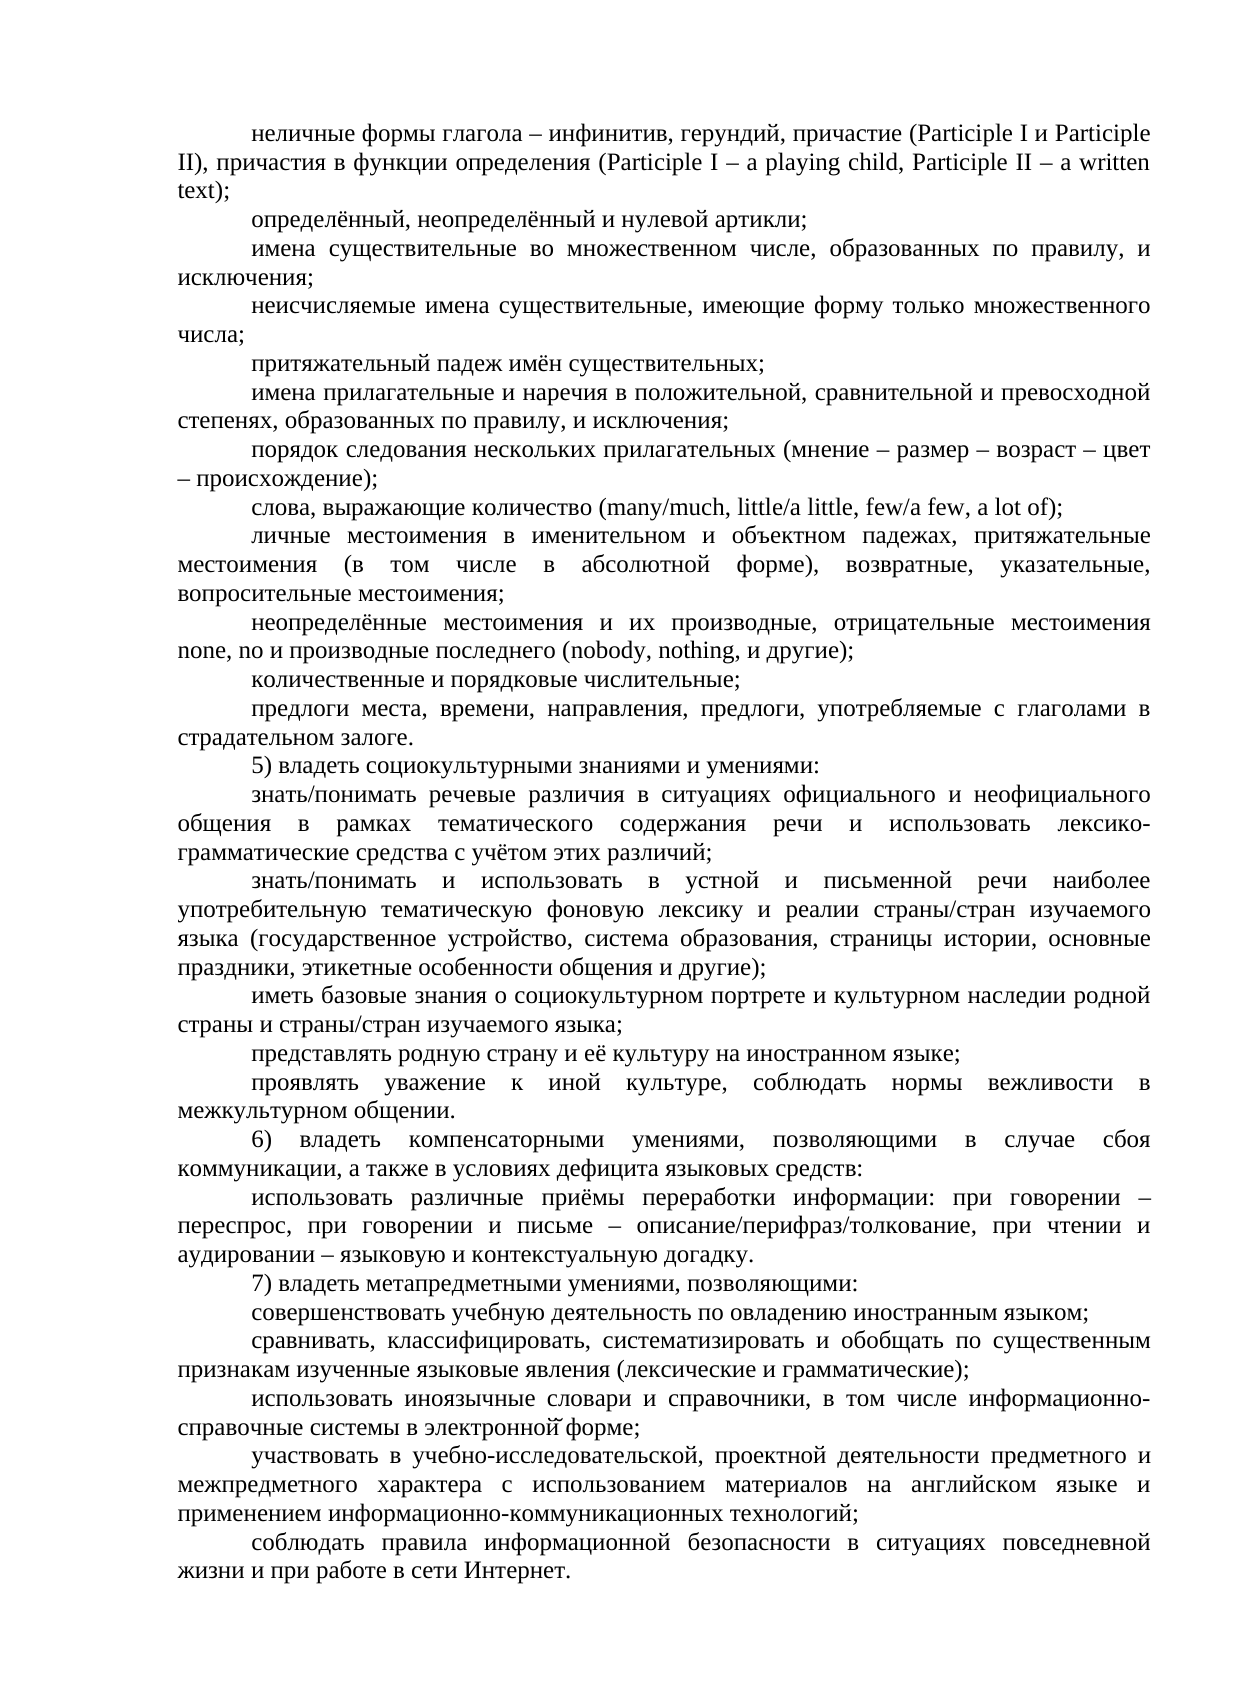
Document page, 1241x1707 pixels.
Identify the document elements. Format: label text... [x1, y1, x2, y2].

text использовать иноязычные словари и справочники, в том числе информационно-справочные системы в электронной̆ форме; [177, 1383, 1152, 1441]
text иметь базовые знания о социокультурном портрете и культурном наследии родной страны и страны/стран изучаемого языка; [177, 981, 1152, 1038]
text представлять родную страну и её культуру на иностранном языке; [177, 1038, 1152, 1067]
text слова, выражающие количество (many/much, little/a little, few/a few, a lot of); [177, 492, 1152, 521]
text участвовать в учебно-исследовательской, проектной деятельности предметного и межпредметного характера с использованием материалов на английском языке и применением информационно-коммуникационных технологий; [177, 1441, 1152, 1527]
text неисчисляемые имена существительные, имеющие форму только множественного числа; [177, 291, 1152, 348]
text проявлять уважение к иной культуре, соблюдать нормы вежливости в межкультурном общении. [177, 1067, 1152, 1124]
text неличные формы глагола – инфинитив, герундий, причастие (Participle I и Participle II), причастия в функции определения (Participle I – a playing child, Participle II – a written text); [177, 118, 1152, 204]
text порядок следования нескольких прилагательных (мнение – размер – возраст – цвет – происхождение); [177, 434, 1152, 492]
text количественные и порядковые числительные; [177, 664, 1152, 693]
text имена существительные во множественном числе, образованных по правилу, и исключения; [177, 233, 1152, 291]
text притяжательный падеж имён существительных; [177, 348, 1152, 377]
text 6) владеть компенсаторными умениями, позволяющими в случае сбоя коммуникации, а также в условиях дефицита языковых средств: [177, 1124, 1152, 1182]
text предлоги места, времени, направления, предлоги, употребляемые с глаголами в страдательном залоге. [177, 693, 1152, 751]
text сравнивать, классифицировать, систематизировать и обобщать по существенным признакам изученные языковые явления (лексические и грамматические); [177, 1326, 1152, 1383]
text неопределённые местоимения и их производные, отрицательные местоимения none, no и производные последнего (nobody, nothing, и другие); [177, 607, 1152, 664]
text соблюдать правила информационной безопасности в ситуациях повседневной жизни и при работе в сети Интернет. [177, 1527, 1152, 1584]
text знать/понимать речевые различия в ситуациях официального и неофициального общения в рамках тематического содержания речи и использовать лексико-грамматические средства с учётом этих различий; [177, 779, 1152, 866]
text 5) владеть социокультурными знаниями и умениями: [177, 751, 1152, 779]
text использовать различные приёмы переработки информации: при говорении – переспрос, при говорении и письме – описание/перифраз/толкование, при чтении и аудировании – языковую и контекстуальную догадку. [177, 1182, 1152, 1268]
text совершенствовать учебную деятельность по овладению иностранным языком; [177, 1297, 1152, 1326]
text знать/понимать и использовать в устной и письменной речи наиболее употребительную тематическую фоновую лексику и реалии страны/стран изучаемого языка (государственное устройство, система образования, страницы истории, основные праздники, этикетные особенности общения и другие); [177, 866, 1152, 981]
text 7) владеть метапредметными умениями, позволяющими: [177, 1268, 1152, 1297]
text определённый, неопределённый и нулевой артикли; [177, 204, 1152, 233]
text имена прилагательные и наречия в положительной, сравнительной и превосходной степенях, образованных по правилу, и исключения; [177, 377, 1152, 434]
text личные местоимения в именительном и объектном падежах, притяжательные местоимения (в том числе в абсолютной форме), возвратные, указательные, вопросительные местоимения; [177, 521, 1152, 607]
